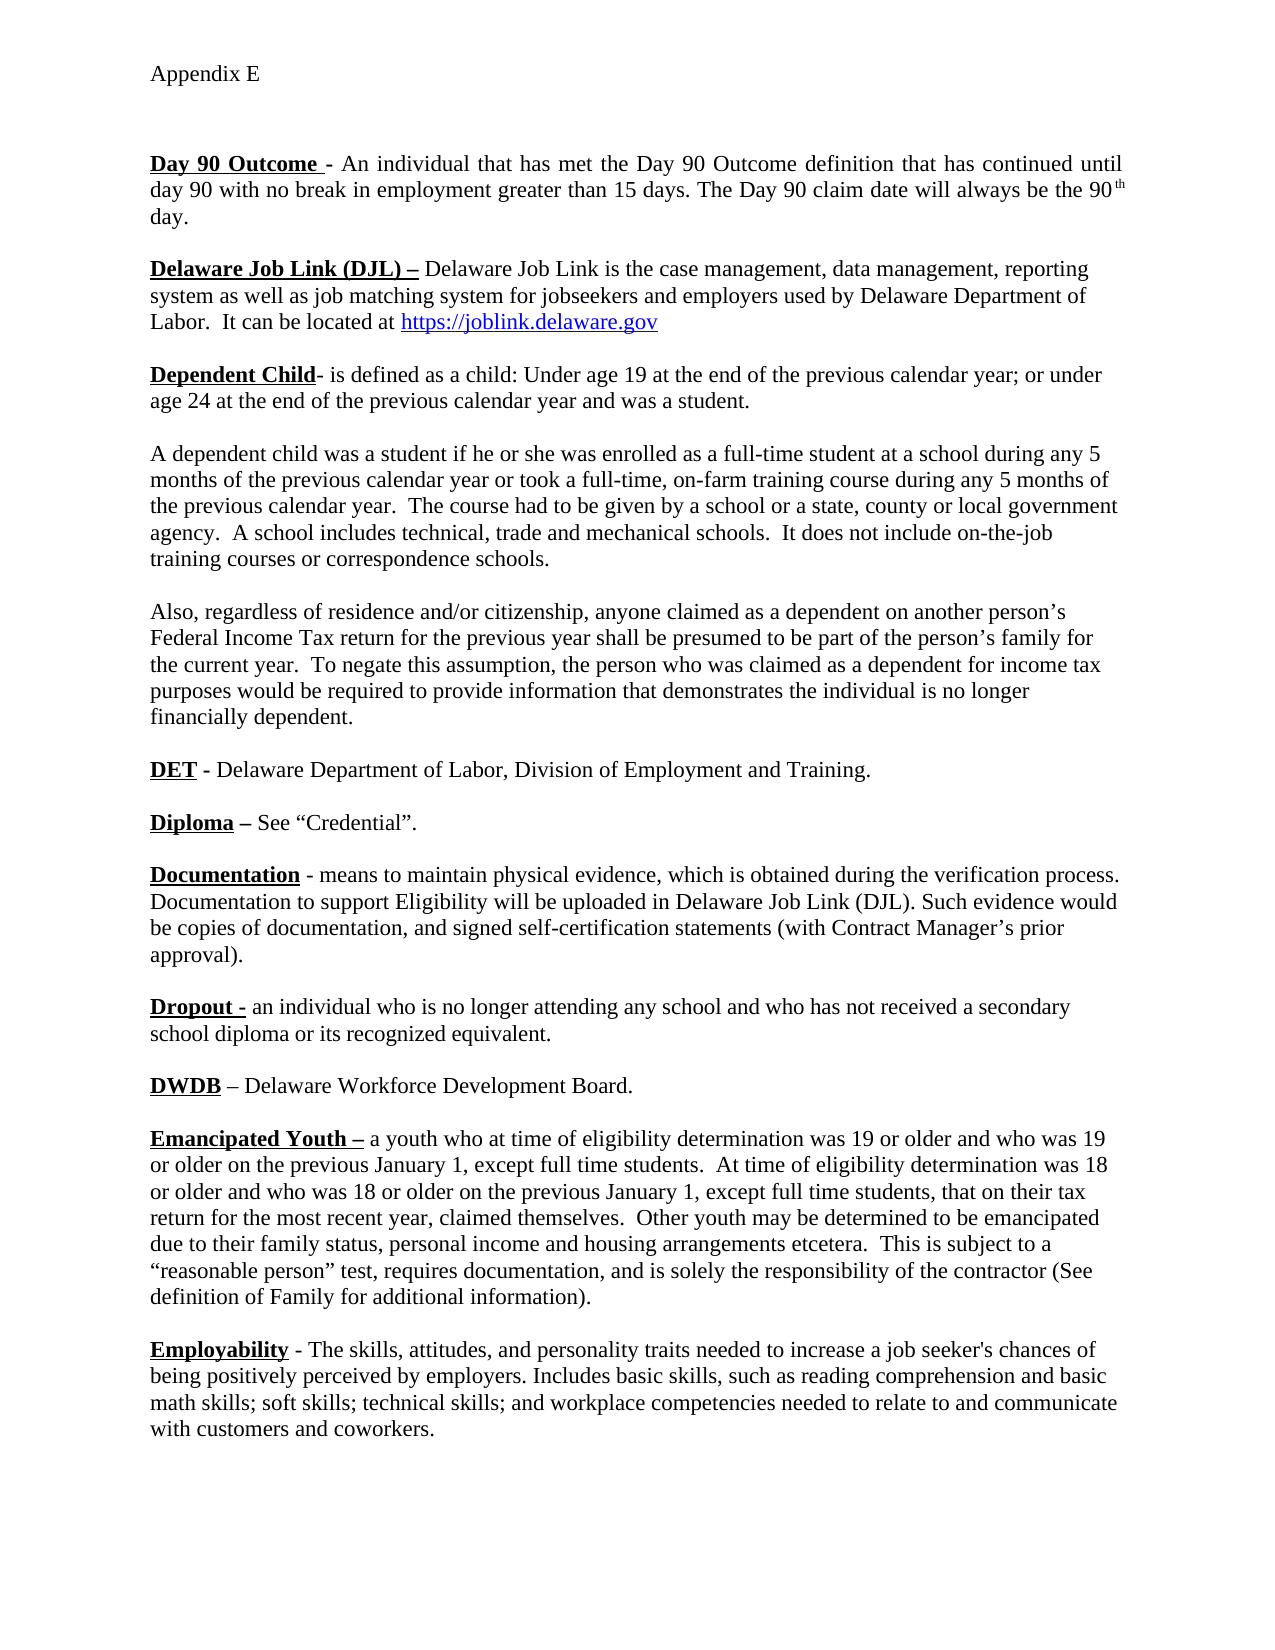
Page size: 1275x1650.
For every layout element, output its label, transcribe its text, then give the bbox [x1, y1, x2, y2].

text Dropout - an individual who is no longer attending any school and who has not received a secondary school diploma or its recognized equivalent. [150, 993, 1125, 1046]
text A dependent child was a student if he or she was enrolled as a full-time student at a school during any 5 months of the previous calendar year or took a full-time, on-farm training course during any 5 months of the previous calendar year. The course had to be given by a school or a state, county or local government agency. A school includes technical, trade and mechanical schools. It does not include on-the-job training courses or correspondence schools. [150, 440, 1125, 572]
text Emancipated Youth – a youth who at time of eligibility determination was 19 or older and who was 19 or older on the previous January 1, except full time students. At time of eligibility determination was 18 or older and who was 18 or older on the previous January 1, except full time students, that on their tax return for the most recent year, claimed themselves. Other youth may be determined to be emancipated due to their family status, personal income and housing arrangements etcetera. This is subject to a “reasonable person” test, requires documentation, and is solely the responsibility of the contractor (See definition of Family for additional information). [150, 1125, 1125, 1309]
text Employability - The skills, attitudes, and personality traits needed to increase a job seeker's chances of being positively perceived by employers. Includes basic skills, such as reading comprehension and basic math skills; soft skills; technical skills; and workplace competencies needed to relate to and communicate with customers and coworkers. [435, 1336, 1125, 1441]
text Delaware Job Link (DJL) – Delaware Job Link is the case management, data management, reporting system as well as job matching system for jobseekers and employers used by Delaware Department of Labor. It can be located at https://joblink.delaware.gov [150, 255, 1125, 334]
text Dependent Child- is defined as a child: Under age 19 at the end of the previous calendar year; or under age 24 at the end of the previous calendar year and was a student. [150, 361, 1125, 413]
text DWDB – Delaware Workforce Development Board. [150, 1072, 1125, 1099]
text Also, regardless of residence and/or citizenship, anyone claimed as a dependent on another person’s Federal Income Tax return for the previous year shall be presumed to be part of the person’s family for the current year. To negate this assumption, the person who was claimed as a dependent for income tax purposes would be required to provide information that demonstrates the individual is no longer financially dependent. [150, 598, 1125, 730]
text Diploma – See “Credential”. [150, 809, 1125, 835]
text Day 90 Outcome - An individual that has met the Day 90 Outcome definition that has continued until day 90 with no break in employment greater than 15 days. The Day 90 claim date will always be the 90th day. [150, 150, 1125, 229]
text DET - Delaware Department of Labor, Division of Employment and Training. [150, 756, 1125, 782]
text Documentation - means to maintain physical evidence, which is obtained during the verification process. Documentation to support Eligibility will be uploaded in Delaware Job Link (DJL). Such evidence would be copies of documentation, and signed self-certification statements (with Contract Manager’s prior approval). [150, 862, 1125, 967]
